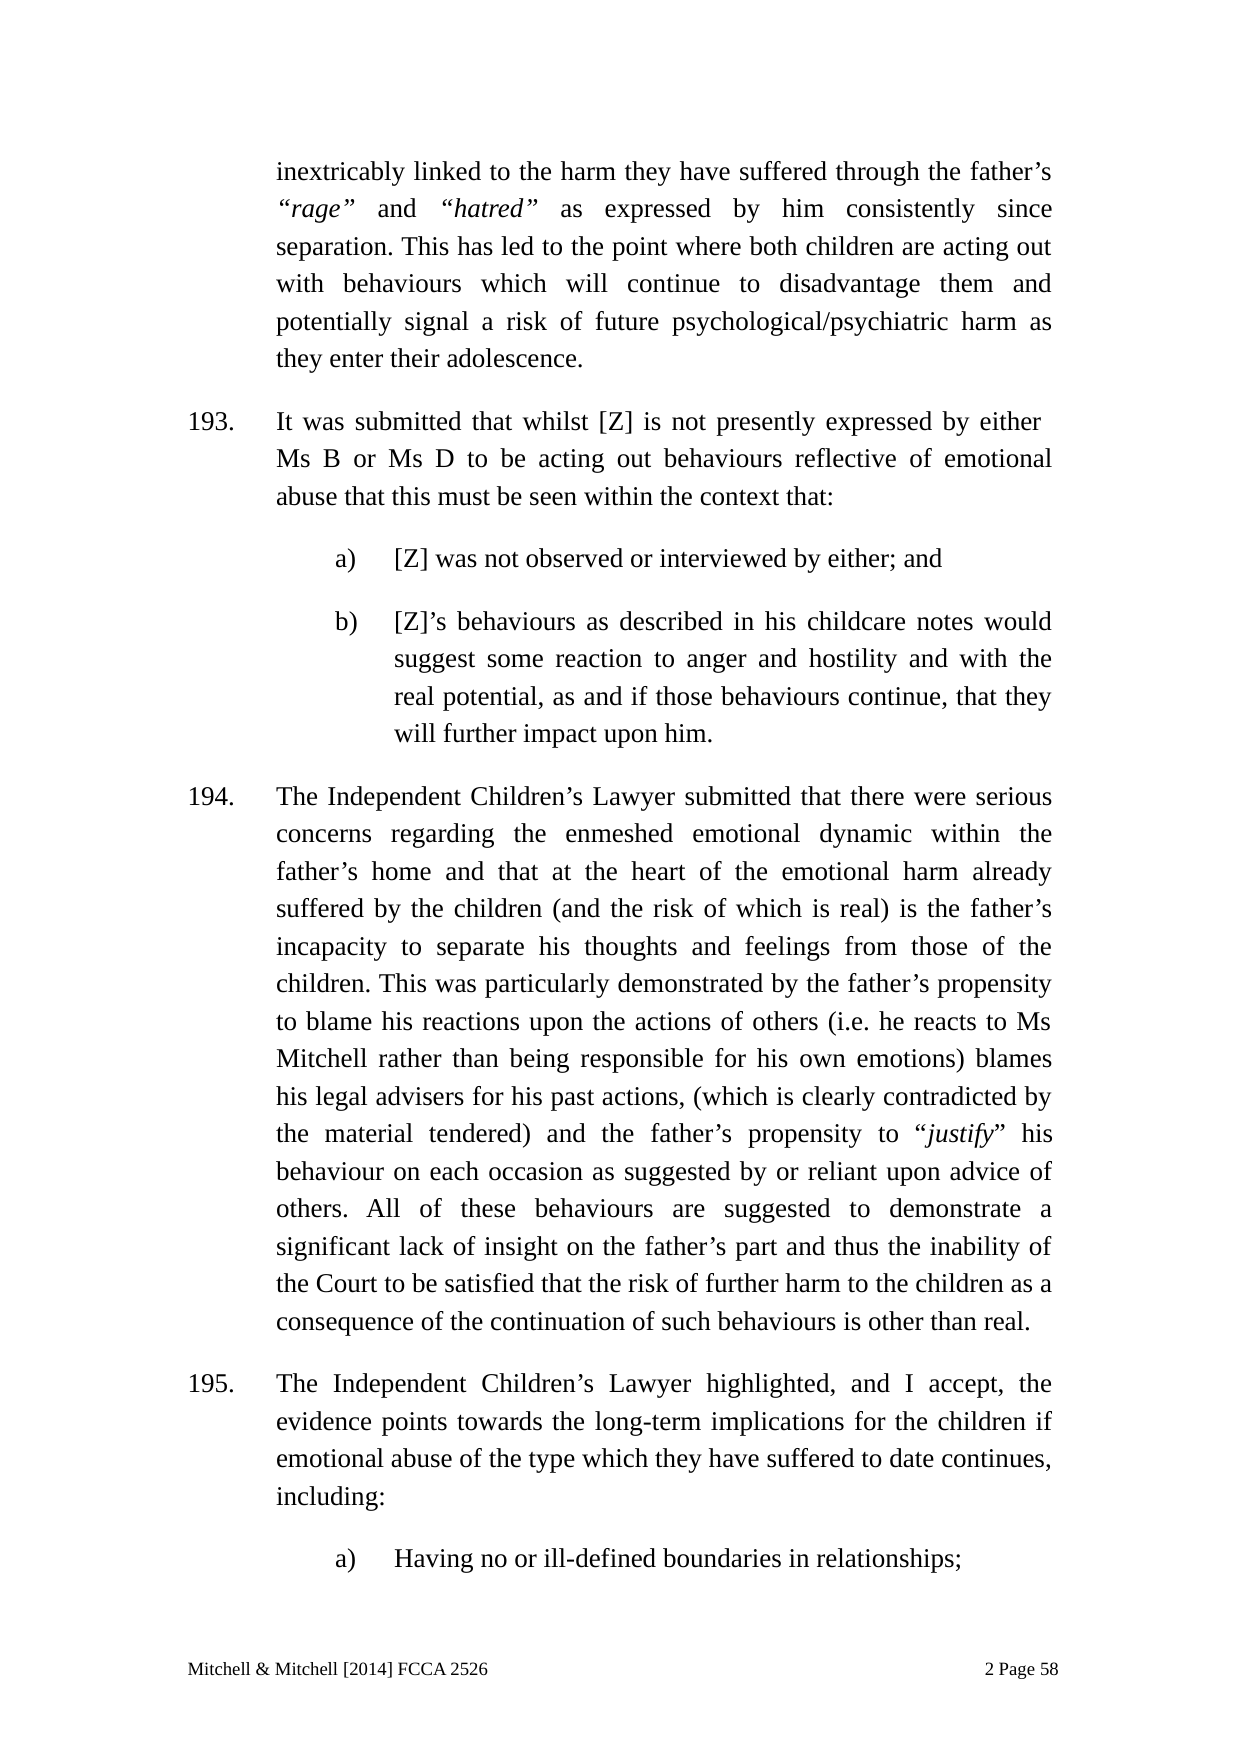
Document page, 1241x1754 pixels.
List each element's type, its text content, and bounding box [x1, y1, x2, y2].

text The Independent Children’s Lawyer highlighted, and I accept, the evidence points towards the long-term implications for the children if emotional abuse of the type which they have suffered to date continues, including: [187, 1362, 1053, 1512]
text It was submitted that whilst [Z] is not presently expressed by either Ms B or Ms D to be acting out behaviours reflective of emotional abuse that this must be seen within the context that: [187, 400, 1053, 512]
text The Independent Children’s Lawyer submitted that there were serious concerns regarding the enmeshed emotional dynamic within the father’s home and that at the heart of the emotional harm already suffered by the children (and the risk of which is real) is the father’s incapacity to separate his thoughts and feelings from those of the children. This was particularly demonstrated by the father’s propensity to blame his reactions upon the actions of others (i.e. he reacts to Ms Mitchell rather than being responsible for his own emotions) blames his legal advisers for his past actions, (which is clearly contradicted by the material tendered) and the father’s propensity to “justify” his behaviour on each occasion as suggested by or reliant upon advice of others. All of these behaviours are suggested to demonstrate a significant lack of insight on the father’s part and thus the inability of the Court to be satisfied that the risk of further harm to the children as a consequence of the continuation of such behaviours is other than real. [187, 775, 1053, 1337]
text Having no or ill-defined boundaries in relationships; [335, 1537, 1053, 1575]
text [187, 150, 1053, 375]
text [Z] was not observed or interviewed by either; and [335, 537, 1053, 575]
text [Z]’s behaviours as described in his childcare notes would suggest some reaction to anger and hostility and with the real potential, as and if those behaviours continue, that they will further impact upon him. [335, 600, 1053, 750]
